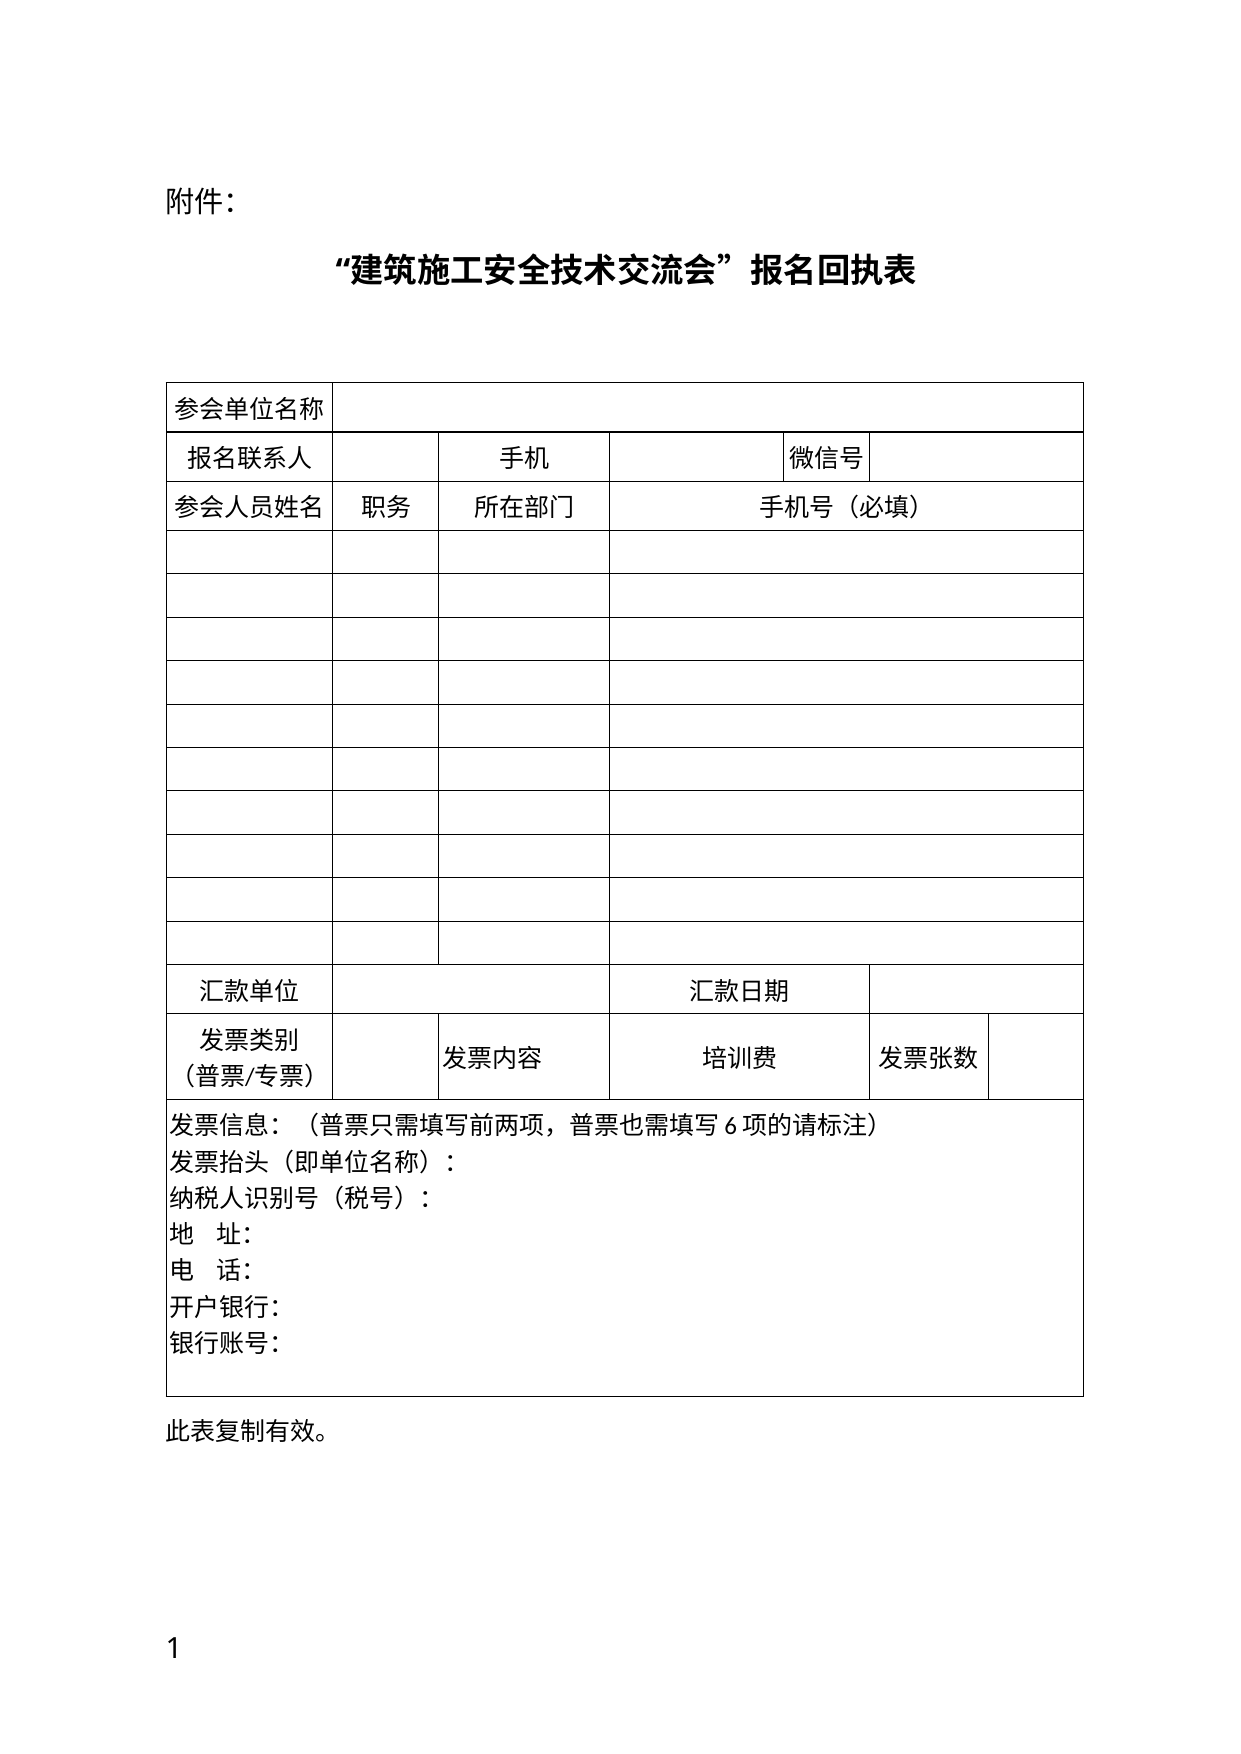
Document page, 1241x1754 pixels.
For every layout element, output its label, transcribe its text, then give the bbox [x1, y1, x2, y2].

table_cell [610, 748, 1083, 790]
table_cell [333, 791, 438, 834]
table_cell [610, 531, 1083, 573]
text 附件： [165, 178, 1087, 221]
table_cell 职务 [333, 482, 438, 530]
table_cell [439, 835, 609, 877]
table_cell [870, 433, 1083, 481]
table_cell [333, 748, 438, 790]
table_cell [439, 531, 609, 573]
table_cell 参会人员姓名 [167, 482, 332, 530]
table_cell [167, 705, 332, 747]
table_cell [439, 922, 609, 964]
text 此表复制有效。 [165, 1397, 1087, 1462]
table_cell [439, 618, 609, 660]
table_cell [333, 433, 438, 481]
table_cell [610, 922, 1083, 964]
table_cell 报名联系人 [167, 433, 332, 481]
table_cell 培训费 [610, 1014, 869, 1099]
table_cell [610, 791, 1083, 834]
table_cell 汇款单位 [167, 965, 332, 1013]
table_header 参会单位名称 [167, 383, 332, 431]
table_cell [167, 878, 332, 921]
table_cell [439, 878, 609, 921]
table_cell 所在部门 [439, 482, 609, 530]
table_cell [610, 574, 1083, 617]
table_cell [333, 661, 438, 703]
table_cell [439, 748, 609, 790]
table_cell [333, 1014, 438, 1099]
table_cell 发票信息：（普票只需填写前两项，普票也需填写6项的请标注） 发票抬头（即单位名称）： 纳税人识别号（税号）： 地 址： 电 话： 开户银行： 银行账号： [167, 1100, 1083, 1396]
table_cell 汇款日期 [610, 965, 869, 1013]
table_cell [333, 618, 438, 660]
table_cell [439, 791, 609, 834]
table_cell [167, 791, 332, 834]
table_cell [333, 574, 438, 617]
table_cell [167, 922, 332, 964]
table_cell [439, 661, 609, 703]
table_cell 发票类别 （普票/专票） [167, 1014, 332, 1099]
table_cell [167, 835, 332, 877]
table_header [333, 383, 1083, 431]
table_cell [610, 705, 1083, 747]
table_cell 微信号 [784, 433, 869, 481]
table_cell [333, 835, 438, 877]
table_cell [167, 748, 332, 790]
table_cell [439, 574, 609, 617]
table_cell [167, 618, 332, 660]
table_cell [333, 531, 438, 573]
table_cell [333, 922, 438, 964]
table_cell [610, 878, 1083, 921]
table_cell [167, 661, 332, 703]
table_cell 发票张数 [870, 1014, 988, 1099]
table_cell 手机号（必填） [610, 482, 1083, 530]
table_cell 发票内容 [439, 1014, 609, 1099]
table_cell [610, 618, 1083, 660]
table_cell [610, 835, 1083, 877]
table_cell [333, 878, 438, 921]
table_cell [333, 965, 609, 1013]
table_cell [333, 705, 438, 747]
table_cell 手机 [439, 433, 609, 481]
table_cell [439, 705, 609, 747]
text “建筑施工安全技术交流会”报名回执表 [165, 235, 1087, 300]
table_cell [610, 433, 783, 481]
table_cell [989, 1014, 1083, 1099]
table_cell [167, 531, 332, 573]
table_cell [167, 574, 332, 617]
table_cell [870, 965, 1083, 1013]
table_cell [610, 661, 1083, 703]
